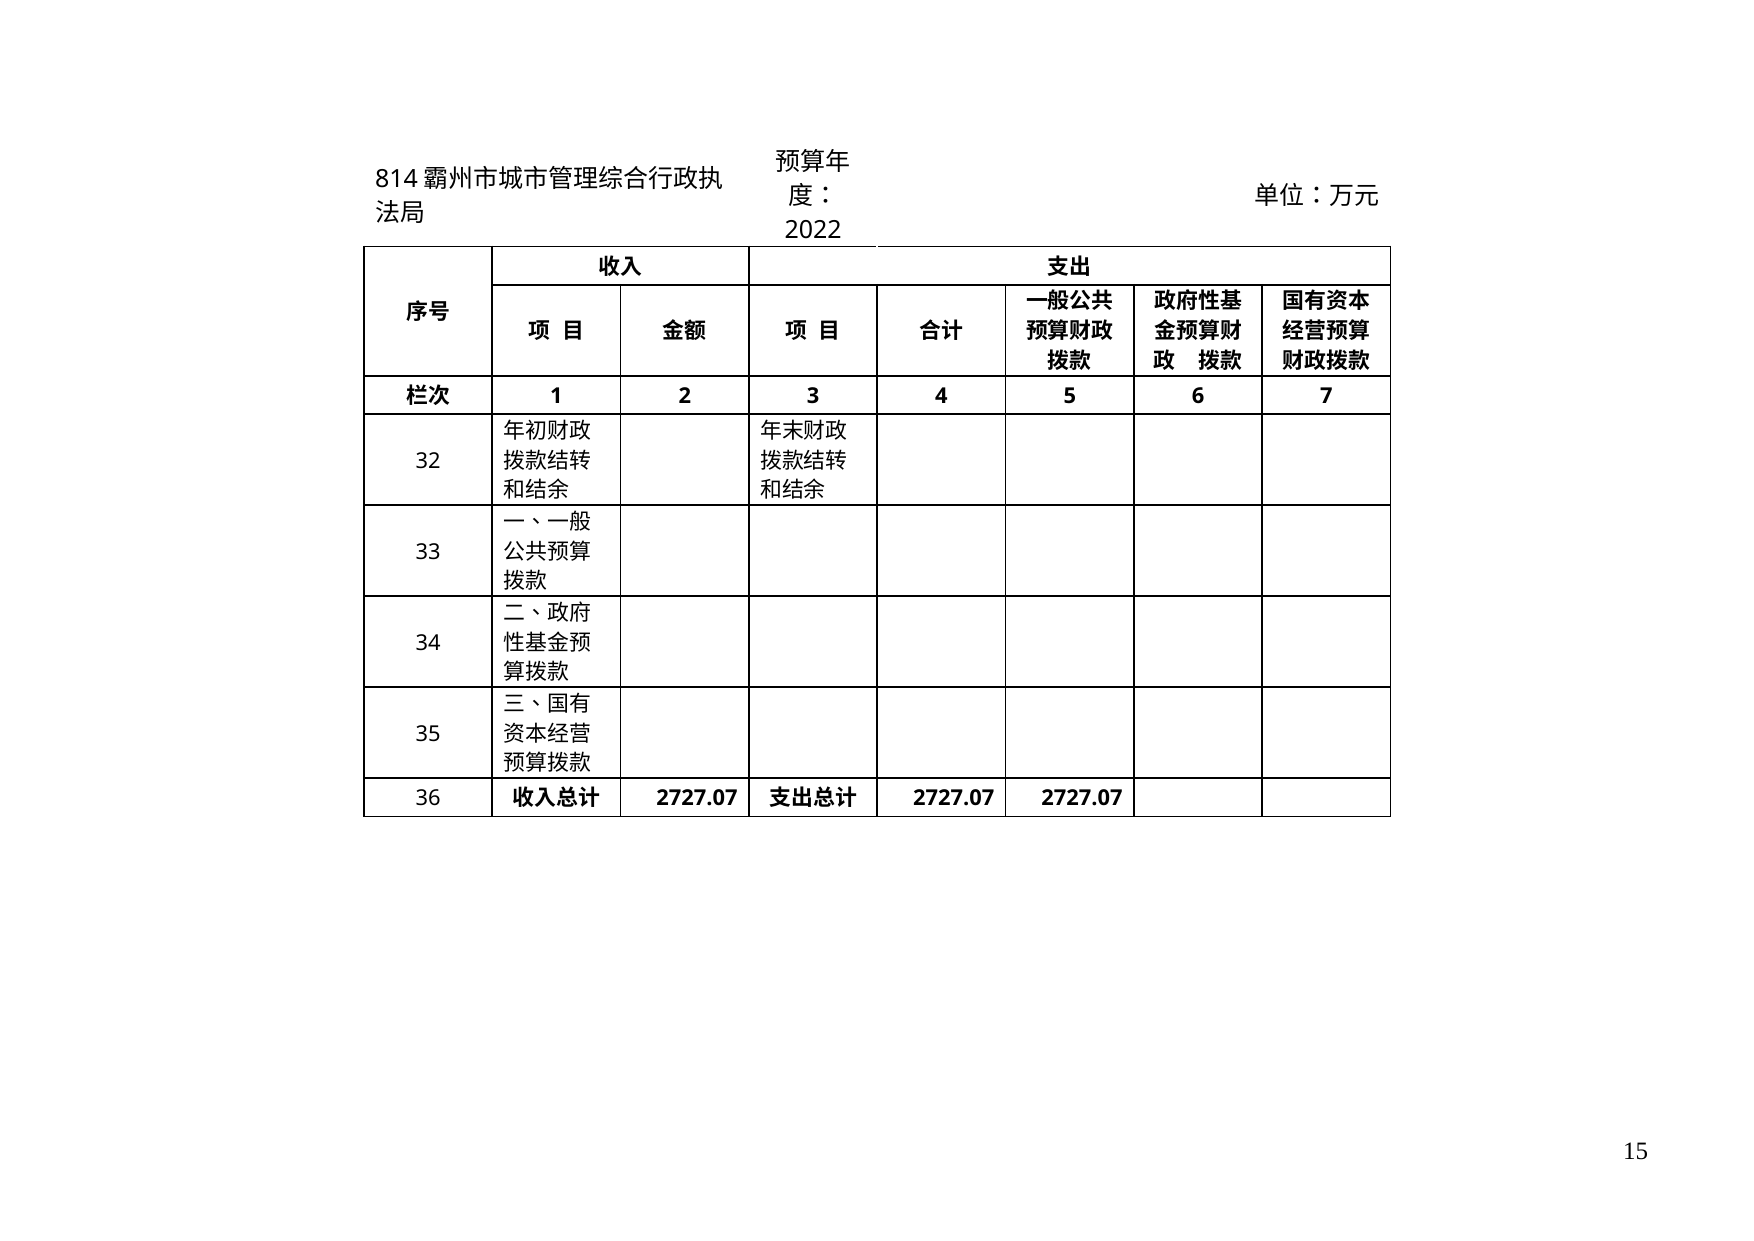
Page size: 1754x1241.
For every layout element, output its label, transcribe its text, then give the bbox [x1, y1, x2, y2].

table_cell 3 [750, 377, 876, 413]
table_cell 收入 [493, 247, 748, 284]
table_cell [1135, 779, 1261, 816]
table_cell 国有资本经营预算财政拨款 [1263, 286, 1390, 375]
table_cell [1263, 688, 1390, 777]
table_cell 7 [1263, 377, 1390, 413]
table_cell 35 [365, 688, 491, 777]
table_cell [621, 597, 748, 686]
table_cell [621, 688, 748, 777]
table_cell 项 目 [750, 286, 876, 375]
table_cell 支出总计 [750, 779, 876, 816]
table_cell [1263, 415, 1390, 504]
table_cell [1006, 688, 1133, 777]
table_cell 年末财政拨款结转和结余 [750, 415, 876, 504]
table_cell 2727.07 [878, 779, 1005, 816]
table_cell 34 [365, 597, 491, 686]
table_cell [878, 506, 1005, 595]
table_cell [750, 506, 876, 595]
table_cell [1006, 415, 1133, 504]
table_cell [1135, 506, 1261, 595]
table_cell 二、政府性基金预算拨款 [493, 597, 620, 686]
table_cell 金额 [621, 286, 748, 375]
table_cell [1135, 688, 1261, 777]
table_cell 一、一般公共预算拨款 [493, 506, 620, 595]
table_cell [621, 506, 748, 595]
table_cell [878, 597, 1005, 686]
table_cell 1 [493, 377, 620, 413]
table_cell 6 [1135, 377, 1261, 413]
table_cell [750, 688, 876, 777]
table_cell [1006, 597, 1133, 686]
table_cell 2 [621, 377, 748, 413]
table_cell 4 [878, 377, 1005, 413]
table_cell [1006, 506, 1133, 595]
table_cell 32 [365, 415, 491, 504]
table_cell 2727.07 [621, 779, 748, 816]
table_cell 收入总计 [493, 779, 620, 816]
table_cell [750, 597, 876, 686]
table_cell 项 目 [493, 286, 620, 375]
table_cell [1263, 779, 1390, 816]
table_cell 5 [1006, 377, 1133, 413]
table_cell [1263, 597, 1390, 686]
table_cell 一般公共预算财政拨款 [1006, 286, 1133, 375]
table_cell 政府性基金预算财政 拨款 [1135, 286, 1261, 375]
table_cell 合计 [878, 286, 1005, 375]
table_cell [878, 688, 1005, 777]
table_header 814霸州市城市管理综合行政执法局 [365, 143, 748, 246]
table_cell 2727.07 [1006, 779, 1133, 816]
table_cell [621, 415, 748, 504]
table_cell 栏次 [365, 377, 491, 413]
table_cell [1135, 415, 1261, 504]
table_cell 年初财政拨款结转和结余 [493, 415, 620, 504]
table_cell [878, 415, 1005, 504]
table_cell [1135, 597, 1261, 686]
table_header 预算年度：2022 [750, 143, 876, 246]
table_cell 36 [365, 779, 491, 816]
table_header 单位：万元 [878, 143, 1390, 246]
table_cell 三、国有资本经营预算拨款 [493, 688, 620, 777]
table_cell 序号 [365, 247, 491, 375]
table_cell 33 [365, 506, 491, 595]
table_cell [1263, 506, 1390, 595]
table_cell 支出 [750, 247, 1390, 284]
